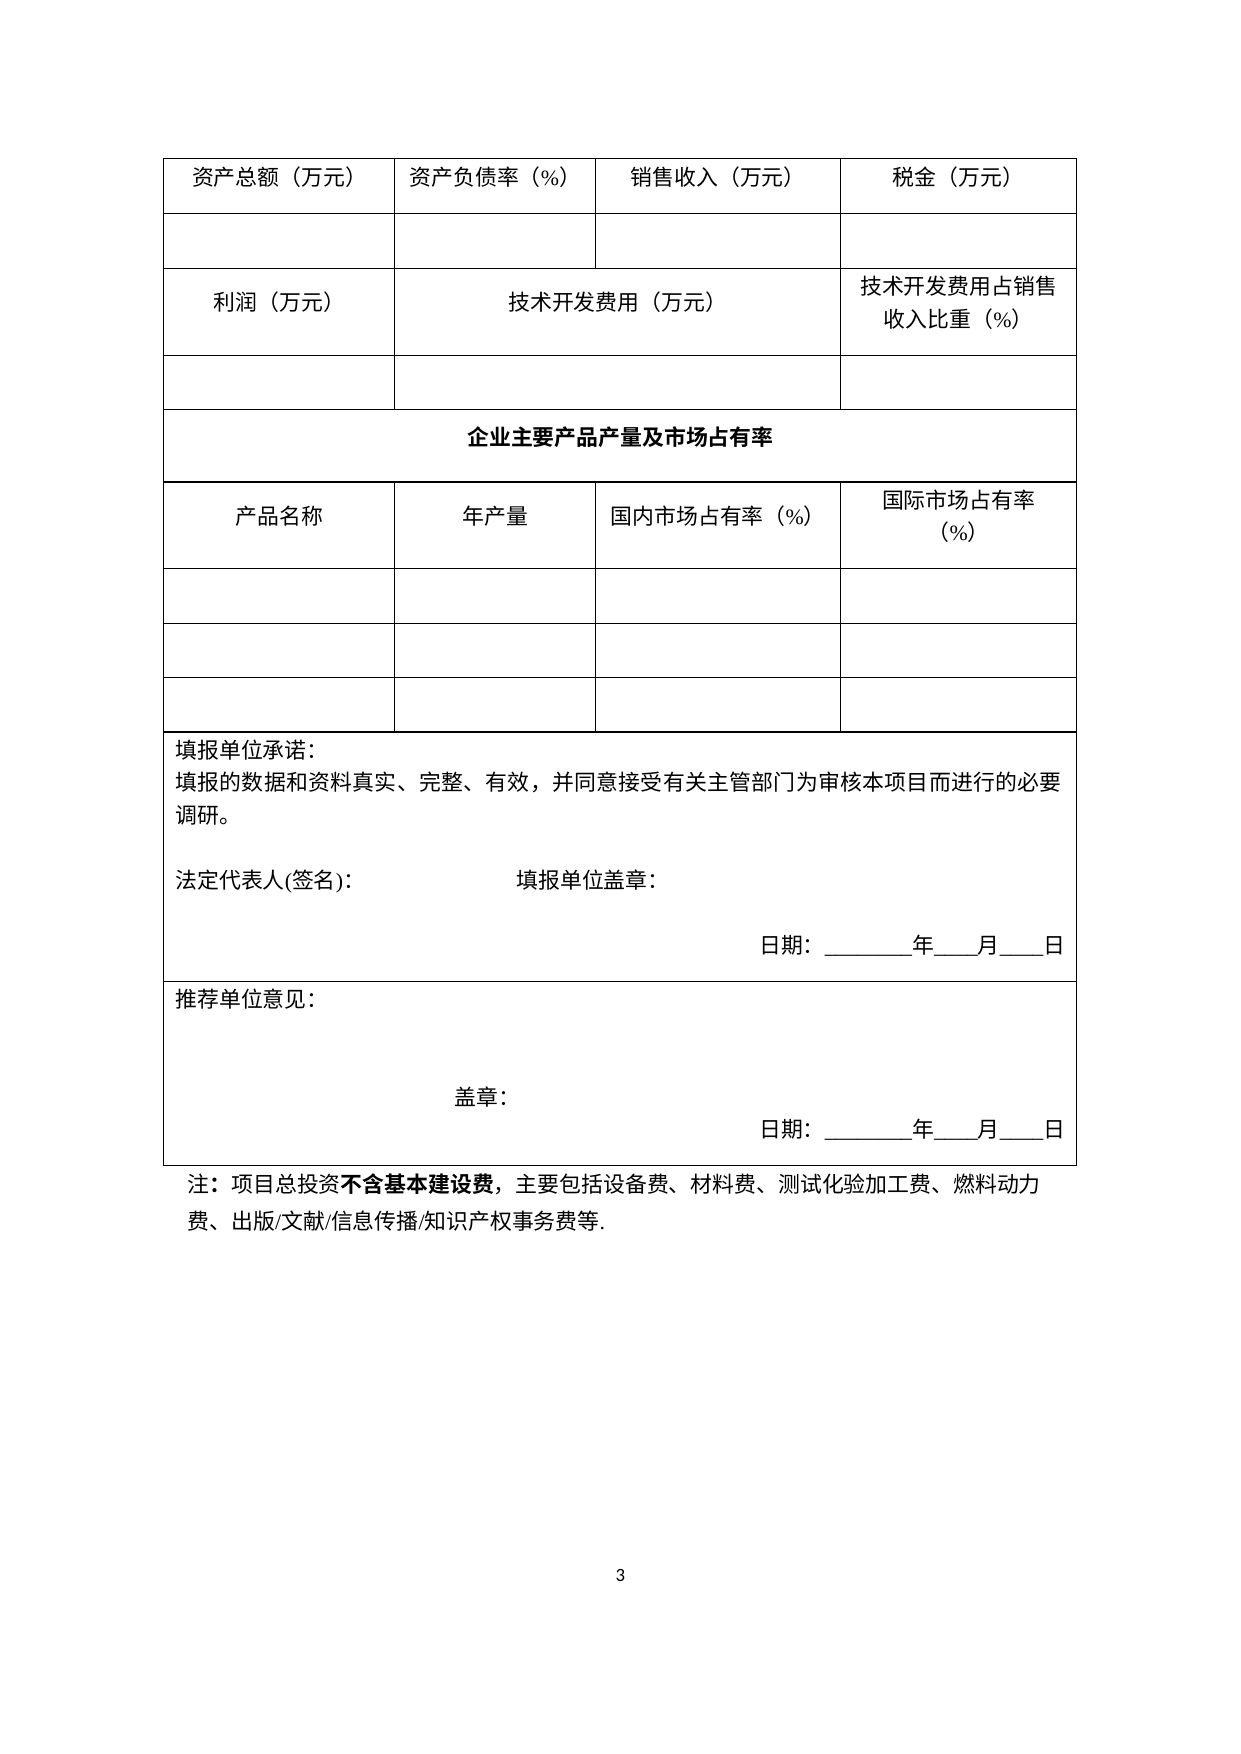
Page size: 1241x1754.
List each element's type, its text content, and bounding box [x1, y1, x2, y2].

table_cell [596, 624, 840, 677]
table_cell [841, 678, 1076, 731]
table_cell 资产总额（万元） [164, 159, 394, 213]
table_cell [596, 214, 840, 268]
table_cell 国内市场占有率（%） [596, 483, 840, 568]
table_cell [395, 678, 595, 731]
table_cell 销售收入（万元） [596, 159, 840, 213]
table_cell [395, 214, 595, 268]
table_cell [841, 624, 1076, 677]
table_cell [395, 624, 595, 677]
table_cell [596, 569, 840, 623]
table_cell 产品名称 [164, 483, 394, 568]
table_cell 国际市场占有率（%） [841, 483, 1076, 568]
table_cell 利润（万元） [164, 269, 394, 354]
table_cell [841, 356, 1076, 409]
table_cell 技术开发费用占销售收入比重（%） [841, 269, 1076, 354]
table_cell [164, 356, 394, 409]
table_cell [841, 214, 1076, 268]
table_cell 填报单位承诺： 填报的数据和资料真实、完整、有效，并同意接受有关主管部门为审核本项目而进行的必要调研。 法定代表人(签名)： 填报单位盖章： 日期：________年____月____日 [164, 733, 1076, 981]
table_cell [596, 678, 840, 731]
table_cell 技术开发费用（万元） [395, 269, 840, 354]
table_cell [164, 214, 394, 268]
table_cell 税金（万元） [841, 159, 1076, 213]
text 注：项目总投资不含基本建设费，主要包括设备费、材料费、测试化验加工费、燃料动力费、出版/文献/信息传播/知识产权事务费等. [187, 1166, 1053, 1236]
table_cell [164, 678, 394, 731]
table_cell 企业主要产品产量及市场占有率 [164, 410, 1076, 481]
table_cell [164, 624, 394, 677]
table_cell 推荐单位意见： 盖章： 日期：________年____月____日 [164, 982, 1076, 1165]
table_cell [841, 569, 1076, 623]
table_cell [395, 356, 840, 409]
table_cell [395, 569, 595, 623]
table_cell 年产量 [395, 483, 595, 568]
table_cell 资产负债率（%） [395, 159, 595, 213]
table_cell [164, 569, 394, 623]
